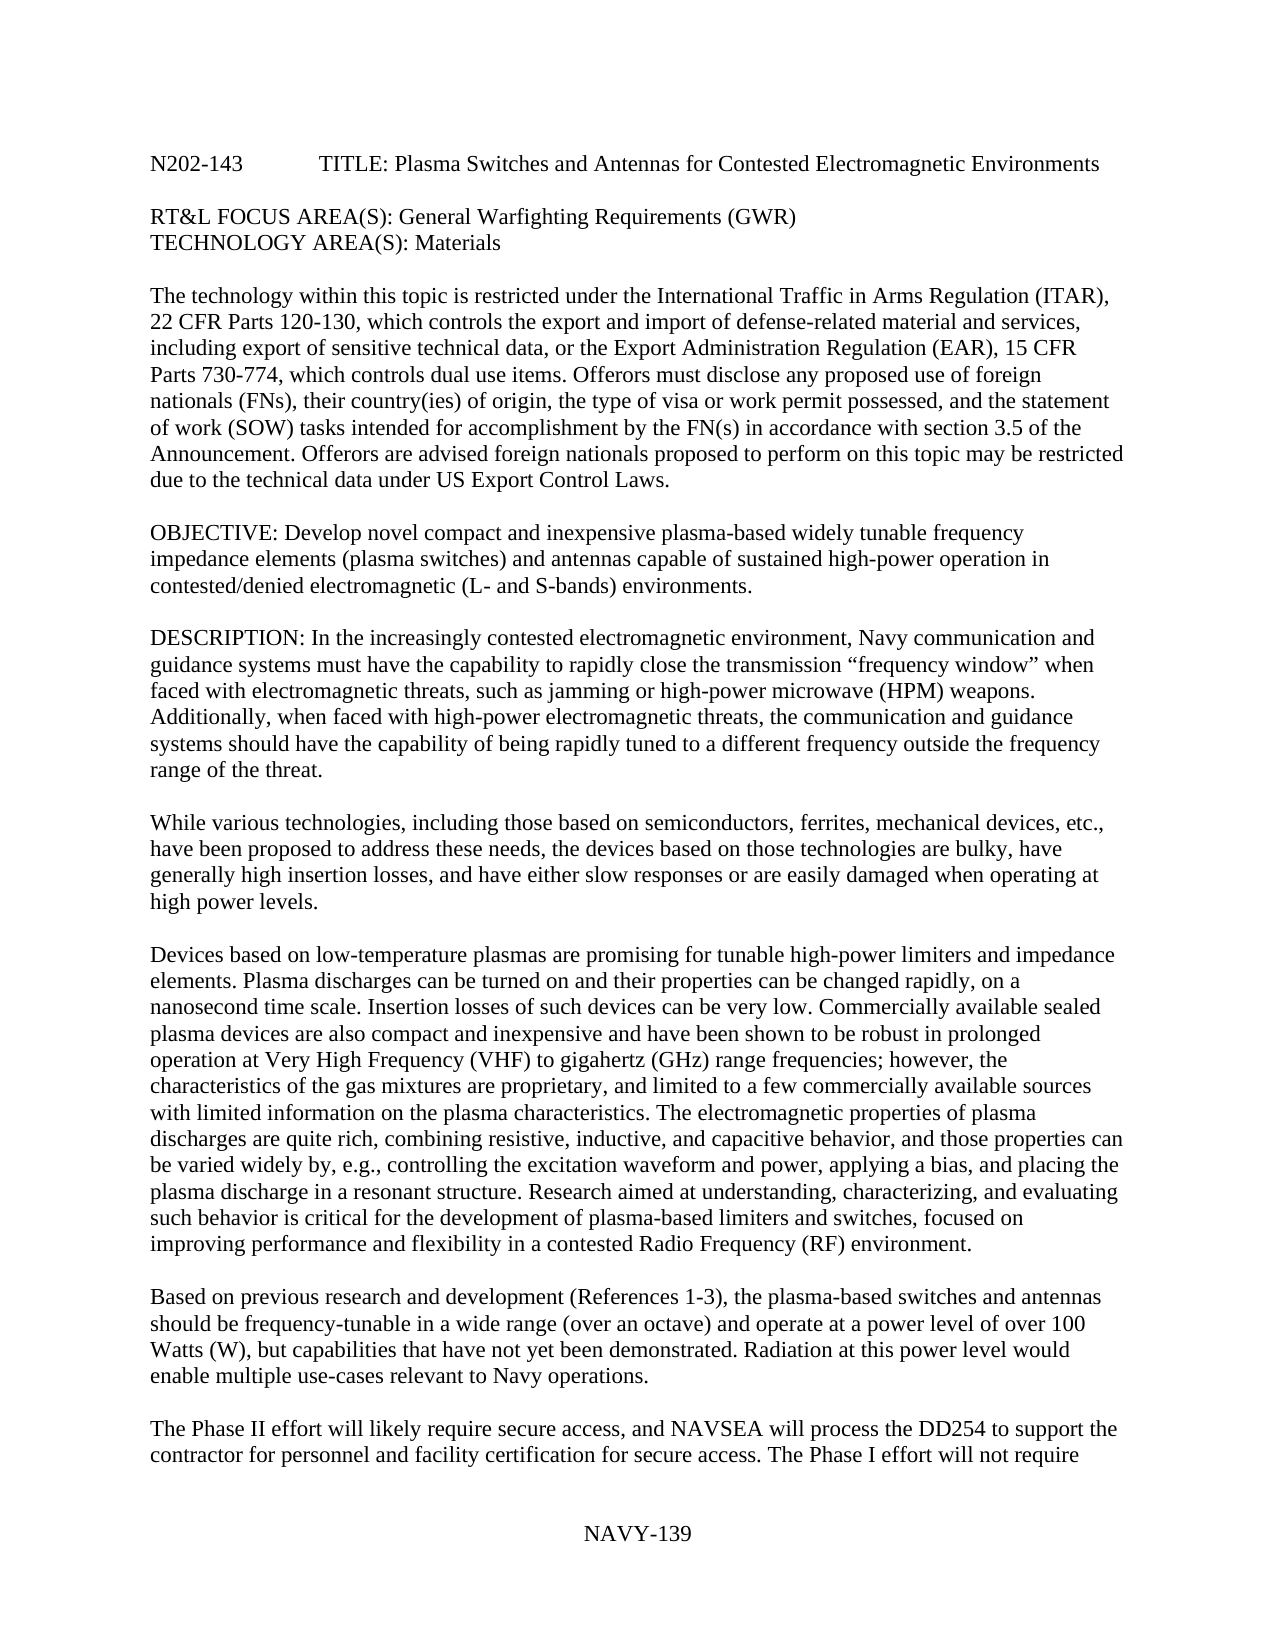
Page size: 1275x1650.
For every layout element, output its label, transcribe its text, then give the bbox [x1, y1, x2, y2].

text N202-143 TITLE: Plasma Switches and Antennas for Contested Electromagnetic Environments [150, 150, 1125, 176]
text DESCRIPTION: In the increasingly contested electromagnetic environment, Navy communication and guidance systems must have the capability to rapidly close the transmission “frequency window” when faced with electromagnetic threats, such as jamming or high-power microwave (HPM) weapons. Additionally, when faced with high-power electromagnetic threats, the communication and guidance systems should have the capability of being rapidly tuned to a different frequency outside the frequency range of the threat. [150, 624, 1125, 782]
text RT&L FOCUS AREA(S): General Warfighting Requirements (GWR) [150, 203, 1125, 229]
text OBJECTIVE: Develop novel compact and inexpensive plasma-based widely tunable frequency impedance elements (plasma switches) and antennas capable of sustained high-power operation in contested/denied electromagnetic (L- and S-bands) environments. [150, 519, 1125, 598]
text The technology within this topic is restricted under the International Traffic in Arms Regulation (ITAR), 22 CFR Parts 120-130, which controls the export and import of defense-related material and services, including export of sensitive technical data, or the Export Administration Regulation (EAR), 15 CFR Parts 730-774, which controls dual use items. Offerors must disclose any proposed use of foreign nationals (FNs), their country(ies) of origin, the type of visa or work permit possessed, and the statement of work (SOW) tasks intended for accomplishment by the FN(s) in accordance with section 3.5 of the Announcement. Offerors are advised foreign nationals proposed to perform on this topic may be restricted due to the technical data under US Export Control Laws. [150, 282, 1125, 493]
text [150, 1415, 1125, 1468]
text While various technologies, including those based on semiconductors, ferrites, mechanical devices, etc., have been proposed to address these needs, the devices based on those technologies are bulky, have generally high insertion losses, and have either slow responses or are easily damaged when operating at high power levels. [150, 809, 1125, 914]
text Devices based on low-temperature plasmas are promising for tunable high-power limiters and impedance elements. Plasma discharges can be turned on and their properties can be changed rapidly, on a nanosecond time scale. Insertion losses of such devices can be very low. Commercially available sealed plasma devices are also compact and inexpensive and have been shown to be robust in prolonged operation at Very High Frequency (VHF) to gigahertz (GHz) range frequencies; however, the characteristics of the gas mixtures are proprietary, and limited to a few commercially available sources with limited information on the plasma characteristics. The electromagnetic properties of plasma discharges are quite rich, combining resistive, inductive, and capacitive behavior, and those properties can be varied widely by, e.g., controlling the excitation waveform and power, applying a bias, and placing the plasma discharge in a resonant structure. Research aimed at understanding, characterizing, and evaluating such behavior is critical for the development of plasma-based limiters and switches, focused on improving performance and flexibility in a contested Radio Frequency (RF) environment. [150, 941, 1125, 1257]
text TECHNOLOGY AREA(S): Materials [150, 229, 1125, 255]
text Based on previous research and development (References 1-3), the plasma-based switches and antennas should be frequency-tunable in a wide range (over an octave) and operate at a power level of over 100 Watts (W), but capabilities that have not yet been demonstrated. Radiation at this power level would enable multiple use-cases relevant to Navy operations. [150, 1283, 1125, 1389]
